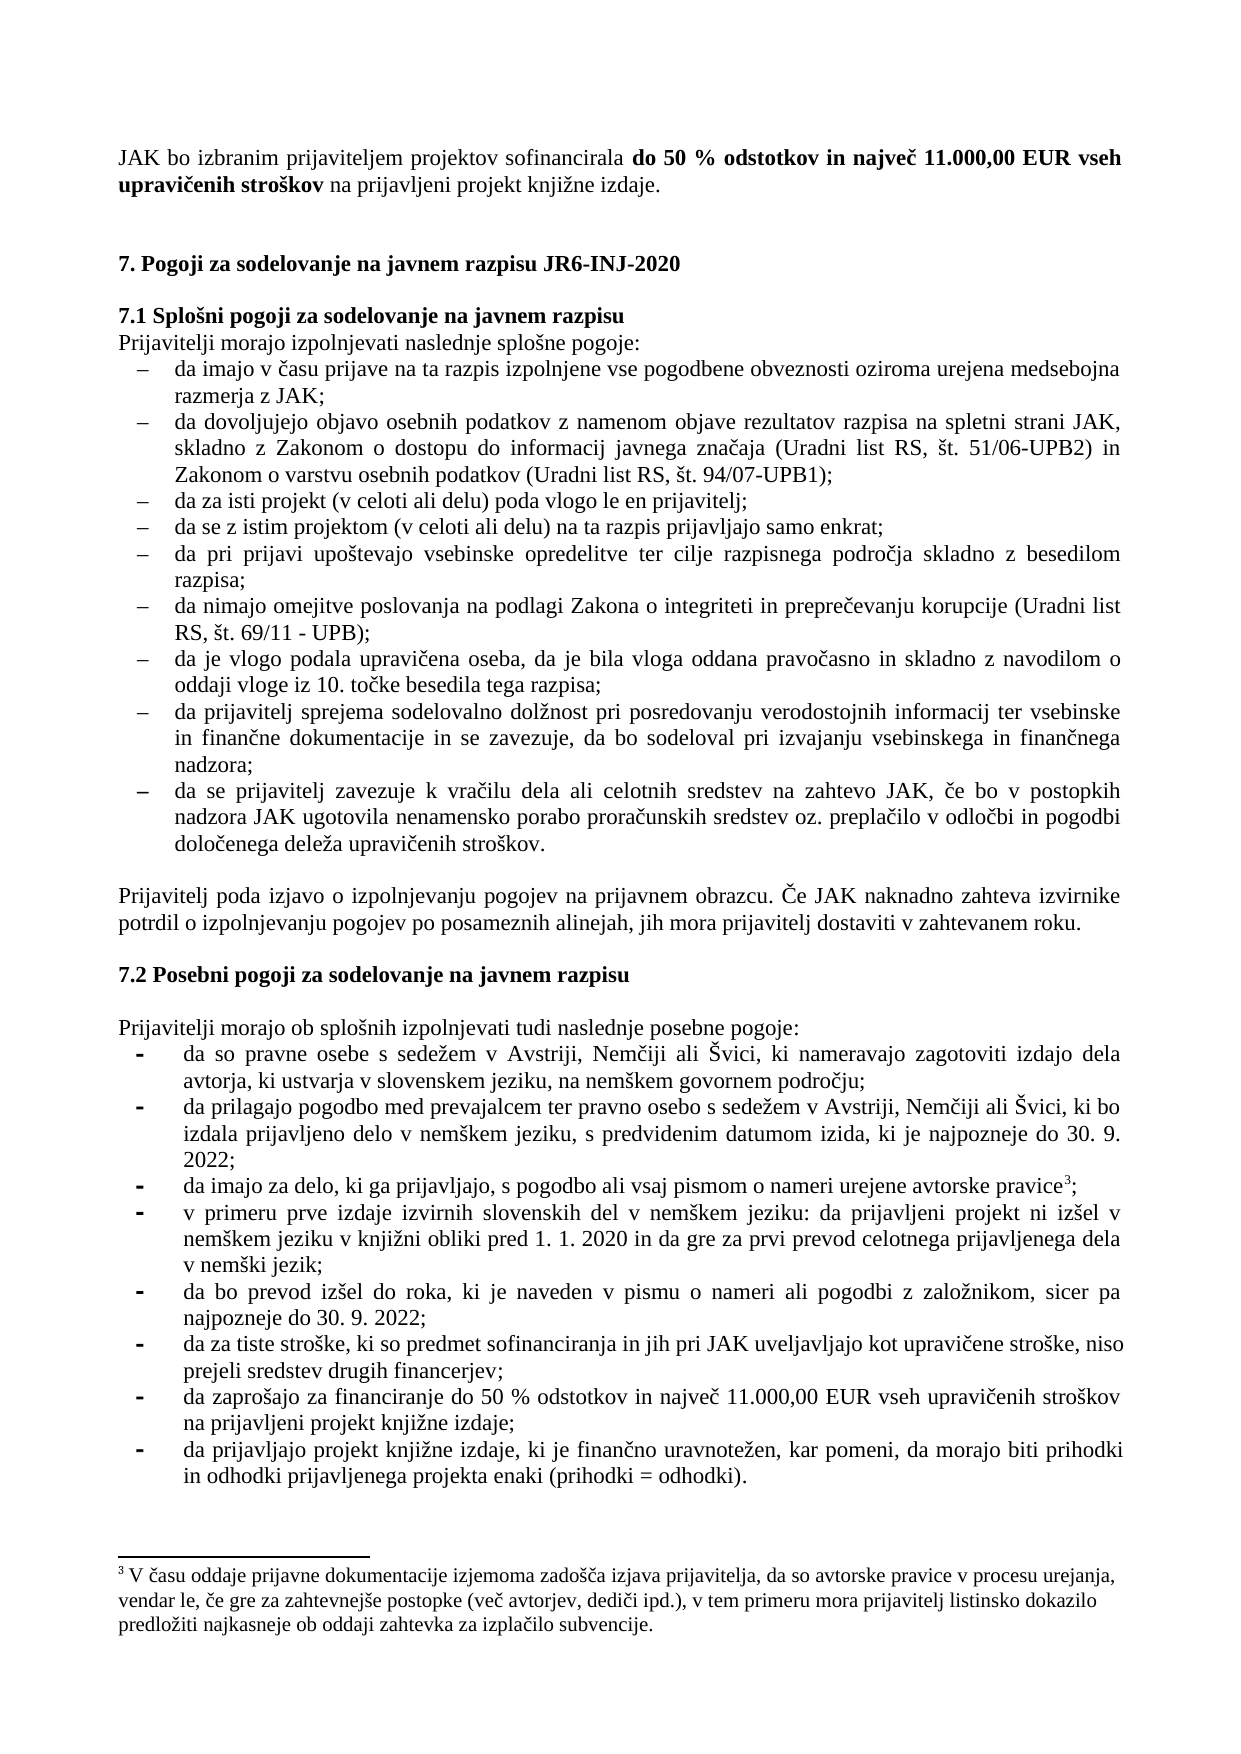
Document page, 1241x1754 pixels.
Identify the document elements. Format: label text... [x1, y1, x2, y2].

list da za isti projekt (v celoti ali delu) poda vlogo le en prijavitelj; [137, 487, 1122, 513]
text Prijavitelj poda izjavo o izpolnjevanju pogojev na prijavnem obrazcu. Če JAK naknadno zahteva izvirnike potrdil o izpolnjevanju pogojev po posameznih alinejah, jih mora prijavitelj dostaviti v zahtevanem roku. [118, 882, 1122, 935]
text JAK bo izbranim prijaviteljem projektov sofinancirala do 50 % odstotkov in največ 11.000,00 EUR vseh upravičenih stroškov na prijavljeni projekt knjižne izdaje. [118, 144, 1122, 197]
text Prijavitelji morajo izpolnjevati naslednje splošne pogoje: [118, 329, 1125, 355]
list da prijavitelj sprejema sodelovalno dolžnost pri posredovanju verodostojnih informacij ter vsebinske in finančne dokumentacije in se zavezuje, da bo sodeloval pri izvajanju vsebinskega in finančnega nadzora; [137, 698, 1122, 777]
text 7.2 Posebni pogoji za sodelovanje na javnem razpisu [118, 961, 1122, 988]
list da so pravne osebe s sedežem v Avstriji, Nemčiji ali Švici, ki nameravajo zagotoviti izdajo dela avtorja, ki ustvarja v slovenskem jeziku, na nemškem govornem področju; [136, 1041, 1122, 1093]
list da nimajo omejitve poslovanja na podlagi Zakona o integriteti in preprečevanju korupcije (Uradni list RS, št. 69/11 - UPB); [137, 592, 1122, 645]
list da prijavljajo projekt knjižne izdaje, ki je finančno uravnotežen, kar pomeni, da morajo biti prihodki in odhodki prijavljenega projekta enaki (prihodki = odhodki). [136, 1436, 1125, 1488]
text 7.1 Splošni pogoji za sodelovanje na javnem razpisu [118, 303, 1125, 329]
list da imajo v času prijave na ta razpis izpolnjene vse pogodbene obveznosti oziroma urejena medsebojna razmerja z JAK; [137, 355, 1122, 408]
list da imajo za delo, ki ga prijavljajo, s pogodbo ali vsaj pismom o nameri urejene avtorske pravice; [136, 1172, 1122, 1199]
list da zaprošajo za financiranje do 50 % odstotkov in največ 11.000,00 EUR vseh upravičenih stroškov na prijavljeni projekt knjižne izdaje; [136, 1383, 1122, 1436]
list da bo prevod izšel do roka, ki je naveden v pismu o nameri ali pogodbi z založnikom, sicer pa najpozneje do 30. 9. 2022; [136, 1278, 1122, 1330]
text Prijavitelji morajo ob splošnih izpolnjevati tudi naslednje posebne pogoje: [118, 1014, 1125, 1041]
list da se prijavitelj zavezuje k vračilu dela ali celotnih sredstev na zahtevo JAK, če bo v postopkih nadzora JAK ugotovila nenamensko porabo proračunskih sredstev oz. preplačilo v odločbi in pogodbi določenega deleža upravičenih stroškov. [137, 777, 1122, 856]
text 7. Pogoji za sodelovanje na javnem razpisu JR6-INJ-2020 [118, 250, 1125, 276]
list da dovoljujejo objavo osebnih podatkov z namenom objave rezultatov razpisa na spletni strani JAK, skladno z Zakonom o dostopu do informacij javnega značaja (Uradni list RS, št. 51/06-UPB2) in Zakonom o varstvu osebnih podatkov (Uradni list RS, št. 94/07-UPB1); [137, 408, 1122, 487]
list da se z istim projektom (v celoti ali delu) na ta razpis prijavljajo samo enkrat; [137, 513, 1122, 540]
list da prilagajo pogodbo med prevajalcem ter pravno osebo s sedežem v Avstriji, Nemčiji ali Švici, ki bo izdala prijavljeno delo v nemškem jeziku, s predvidenim datumom izida, ki je najpozneje do 30. 9. 2022; [136, 1093, 1122, 1172]
list da je vlogo podala upravičena oseba, da je bila vloga oddana pravočasno in skladno z navodilom o oddaji vloge iz 10. točke besedila tega razpisa; [137, 645, 1122, 698]
list da pri prijavi upoštevajo vsebinske opredelitve ter cilje razpisnega področja skladno z besedilom razpisa; [137, 540, 1122, 592]
list da za tiste stroške, ki so predmet sofinanciranja in jih pri JAK uveljavljajo kot upravičene stroške, niso prejeli sredstev drugih financerjev; [136, 1330, 1125, 1383]
list v primeru prve izdaje izvirnih slovenskih del v nemškem jeziku: da prijavljeni projekt ni izšel v nemškem jeziku v knjižni obliki pred 1. 1. 2020 in da gre za prvi prevod celotnega prijavljenega dela v nemški jezik; [136, 1199, 1122, 1278]
